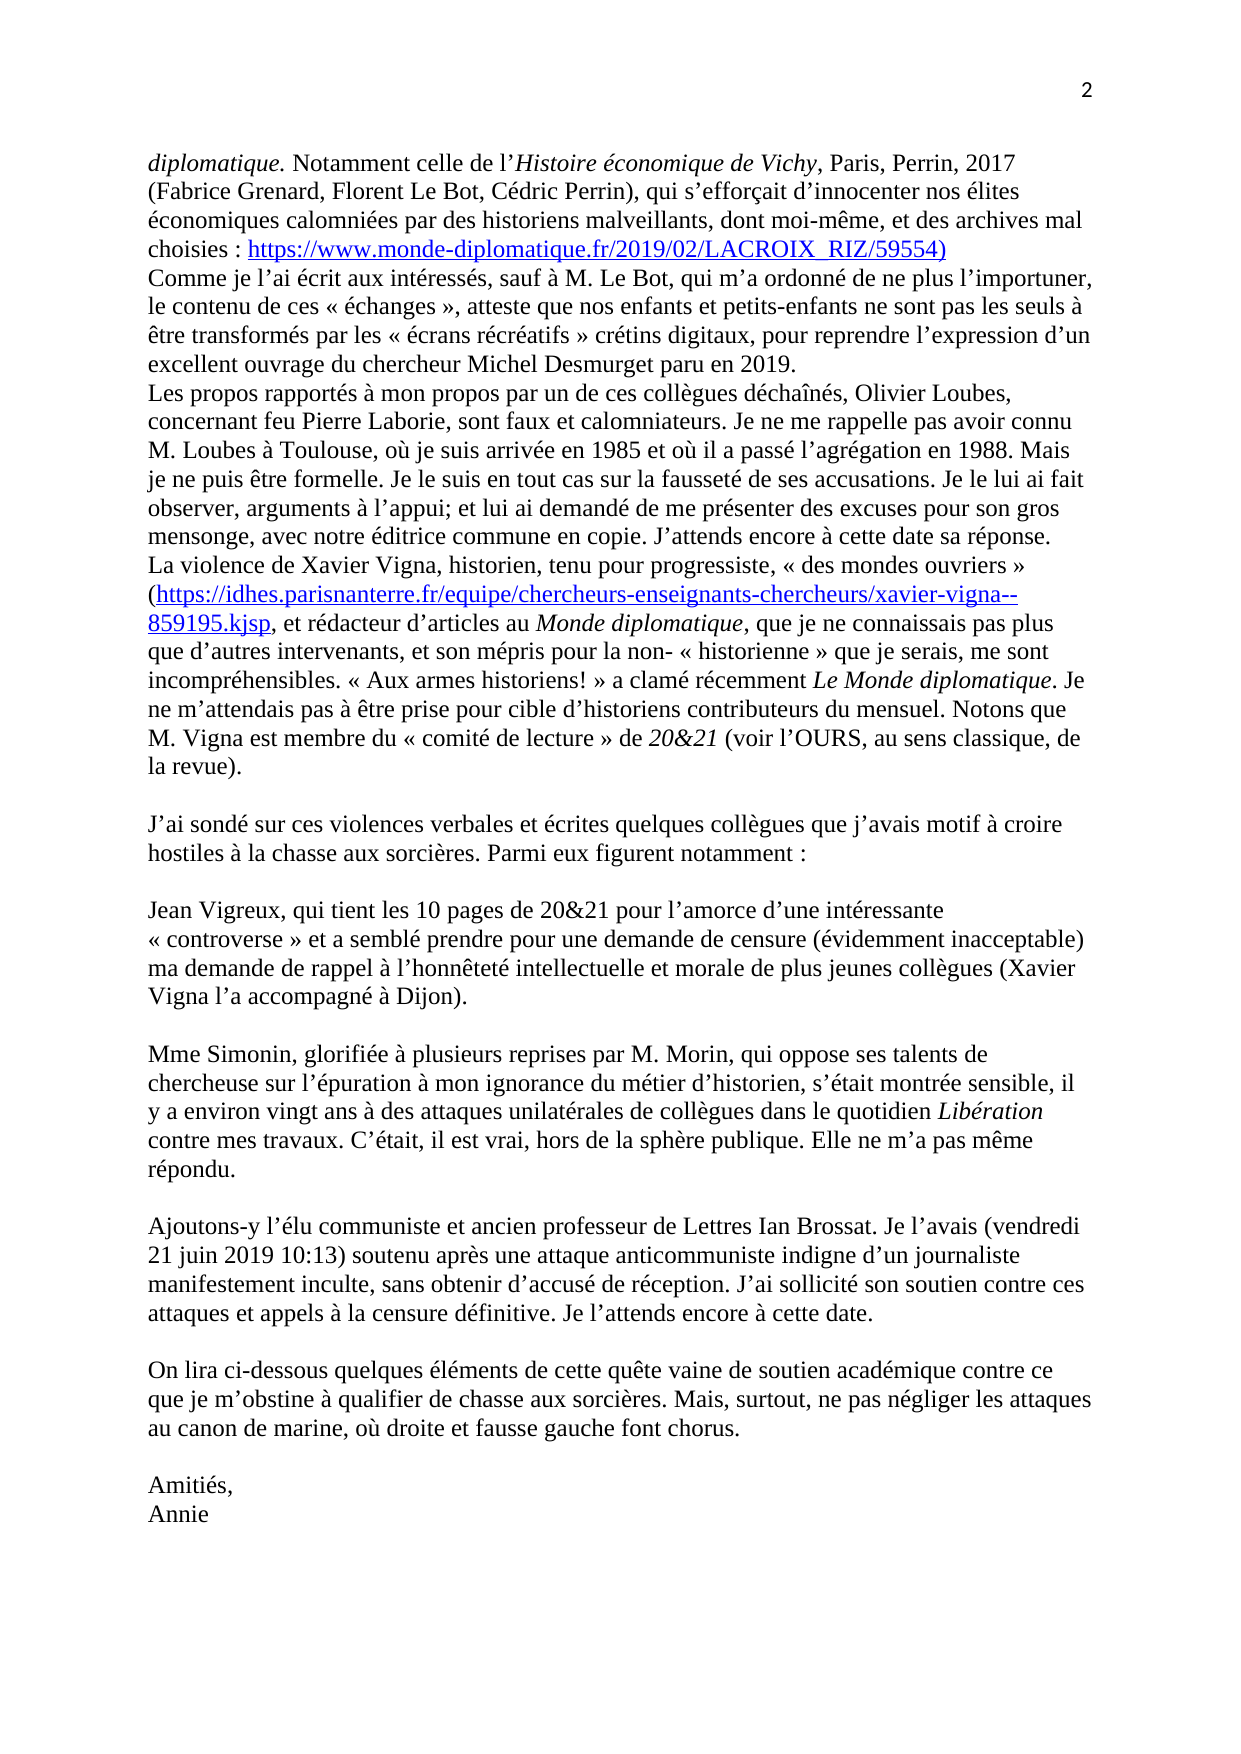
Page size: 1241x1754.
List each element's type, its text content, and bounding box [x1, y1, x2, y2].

text Les propos rapportés à mon propos par un de ces collègues déchaînés, Olivier Loubes, concernant feu Pierre Laborie, sont faux et calomniateurs. Je ne me rappelle pas avoir connu M. Loubes à Toulouse, où je suis arrivée en 1985 et où il a passé l’agrégation en 1988. Mais je ne puis être formelle. Je le suis en tout cas sur la fausseté de ses accusations. Je le lui ai fait observer, arguments à l’appui; et lui ai demandé de me présenter des excuses pour son gros mensonge, avec notre éditrice commune en copie. J’attends encore à cette date sa réponse. [148, 378, 1093, 550]
text Annie [148, 1499, 1093, 1528]
text J’ai sondé sur ces violences verbales et écrites quelques collègues que j’avais motif à croire hostiles à la chasse aux sorcières. Parmi eux figurent notamment : [148, 809, 1093, 866]
text Comme je l’ai écrit aux intéressés, sauf à M. Le Bot, qui m’a ordonné de ne plus l’importuner, le contenu de ces « échanges », atteste que nos enfants et petits-enfants ne sont pas les seuls à être transformés par les « écrans récréatifs » crétins digitaux, pour reprendre l’expression d’un excellent ouvrage du chercheur Michel Desmurget paru en 2019. [148, 263, 1093, 378]
text Mme Simonin, glorifiée à plusieurs reprises par M. Morin, qui oppose ses talents de chercheuse sur l’épuration à mon ignorance du métier d’historien, s’était montrée sensible, il y a environ vingt ans à des attaques unilatérales de collègues dans le quotidien Libération contre mes travaux. C’était, il est vrai, hors de la sphère publique. Elle ne m’a pas même répondu. [148, 1039, 1093, 1183]
text Amitiés, [148, 1470, 1093, 1499]
text Jean Vigreux, qui tient les 10 pages de 20&21 pour l’amorce d’une intéressante « controverse » et a semblé prendre pour une demande de censure (évidemment inacceptable) ma demande de rappel à l’honnêteté intellectuelle et morale de plus jeunes collègues (Xavier Vigna l’a accompagné à Dijon). [148, 895, 1093, 1010]
text Ajoutons-y l’élu communiste et ancien professeur de Lettres Ian Brossat. Je l’avais (vendredi 21 juin 2019 10:13) soutenu après une attaque anticommuniste indigne d’un journaliste manifestement inculte, sans obtenir d’accusé de réception. J’ai sollicité son soutien contre ces attaques et appels à la censure définitive. Je l’attends encore à cette date. [148, 1211, 1093, 1326]
text La violence de Xavier Vigna, historien, tenu pour progressiste, « des mondes ouvriers » (https://idhes.parisnanterre.fr/equipe/chercheurs-enseignants-chercheurs/xavier-vigna--859195.kjsp, et rédacteur d’articles au Monde diplomatique, que je ne connaissais pas plus que d’autres intervenants, et son mépris pour la non- « historienne » que je serais, me sont incompréhensibles. « Aux armes historiens! » a clamé récemment Le Monde diplomatique. Je ne m’attendais pas à être prise pour cible d’historiens contributeurs du mensuel. Notons que M. Vigna est membre du « comité de lecture » de 20&21 (voir l’OURS, au sens classique, de la revue). [148, 550, 1093, 780]
text On lira ci-dessous quelques éléments de cette quête vaine de soutien académique contre ce que je m’obstine à qualifier de chasse aux sorcières. Mais, surtout, ne pas négliger les attaques au canon de marine, où droite et fausse gauche font chorus. [148, 1355, 1093, 1441]
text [148, 148, 1093, 263]
